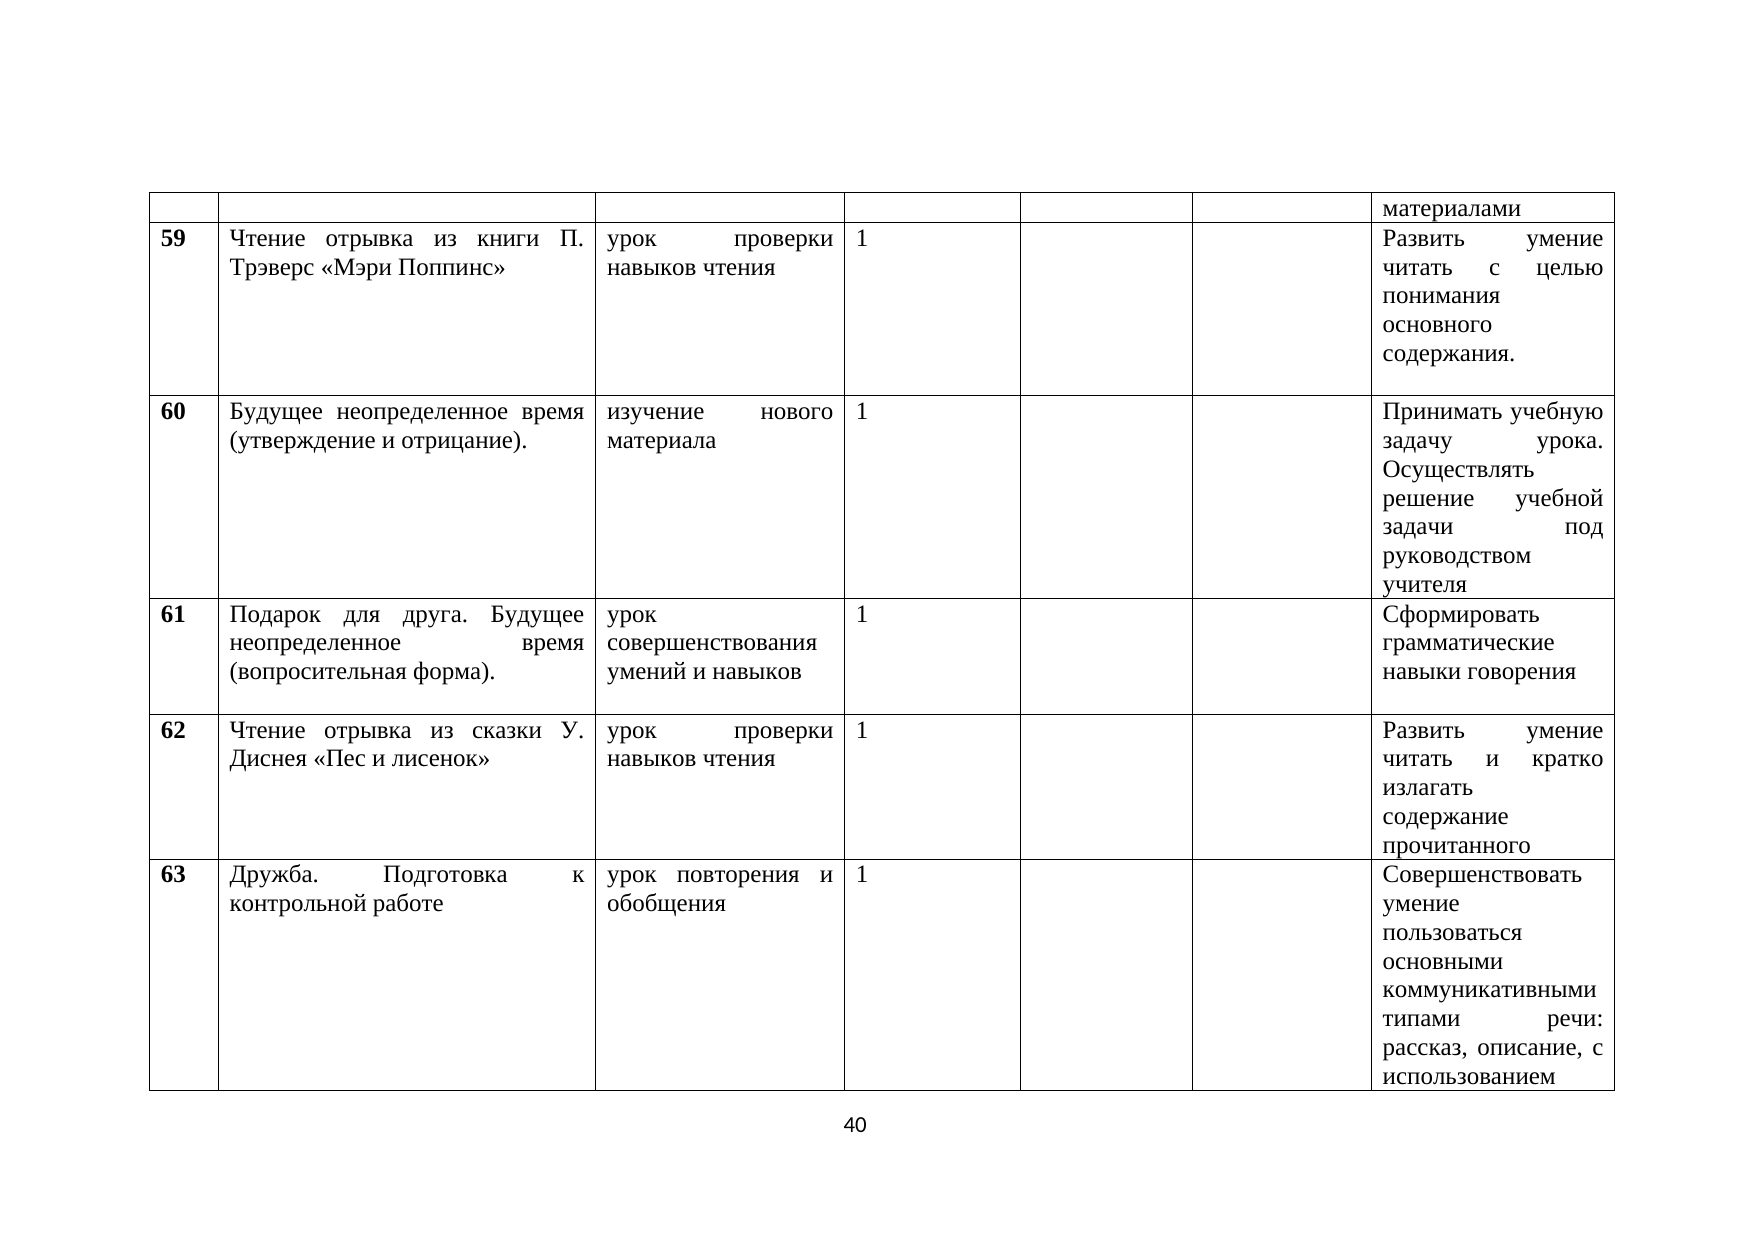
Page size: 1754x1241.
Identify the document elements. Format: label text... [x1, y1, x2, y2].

table_cell урок проверки навыков чтения [596, 715, 844, 858]
table_cell [1193, 860, 1371, 1089]
table_cell [1193, 715, 1371, 858]
table_cell [1021, 860, 1192, 1089]
table_cell 63 [150, 860, 218, 1089]
table_cell урок совершенствования умений и навыков [596, 599, 844, 714]
table_cell урок проверки навыков чтения [596, 223, 844, 395]
table_cell Развить умение читать и кратко излагать содержание прочитанного [1372, 715, 1614, 858]
table_cell [1021, 715, 1192, 858]
table_cell [1021, 396, 1192, 598]
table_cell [1372, 860, 1614, 1089]
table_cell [596, 193, 844, 222]
table_cell 1 [845, 193, 1020, 222]
table_cell 59 [150, 223, 218, 395]
table_cell [1193, 396, 1371, 598]
table_cell Чтение отрывка из сказки У. Диснея «Пес и лисенок» [219, 715, 595, 858]
table_cell 1 [845, 599, 1020, 714]
table_cell Развить умение читать с целью понимания основного содержания. [1372, 223, 1614, 395]
table_cell Будущее неопределенное время (утверждение и отрицание). [219, 396, 595, 598]
table_cell [1193, 223, 1371, 395]
table_cell Чтение отрывка из книги П. Трэверс «Мэри Поппинс» [219, 223, 595, 395]
table_cell [1021, 193, 1192, 222]
table_cell [1021, 223, 1192, 395]
table_cell 1 [845, 860, 1020, 1089]
table_cell 62 [150, 715, 218, 858]
table_cell 1 [845, 715, 1020, 858]
table_cell 1 [845, 396, 1020, 598]
table_cell 60 [150, 396, 218, 598]
table_cell 58 [150, 193, 218, 222]
table_cell [1021, 599, 1192, 714]
table_cell [1193, 599, 1371, 714]
table_cell изучение нового материала [596, 396, 844, 598]
table_cell Принимать учебную задачу урока. Осуществлять решение учебной задачи под руководством учителя [1372, 396, 1614, 598]
table_cell 61 [150, 599, 218, 714]
table_cell Подарок для друга. Будущее неопределенное время (вопросительная форма). [219, 599, 595, 714]
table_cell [219, 860, 595, 1089]
table_cell Сформировать грамматические навыки говорения [1372, 599, 1614, 714]
table_cell 1 [845, 223, 1020, 395]
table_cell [596, 860, 844, 1089]
table_cell [1193, 193, 1371, 222]
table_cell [219, 193, 595, 222]
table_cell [1372, 193, 1614, 222]
